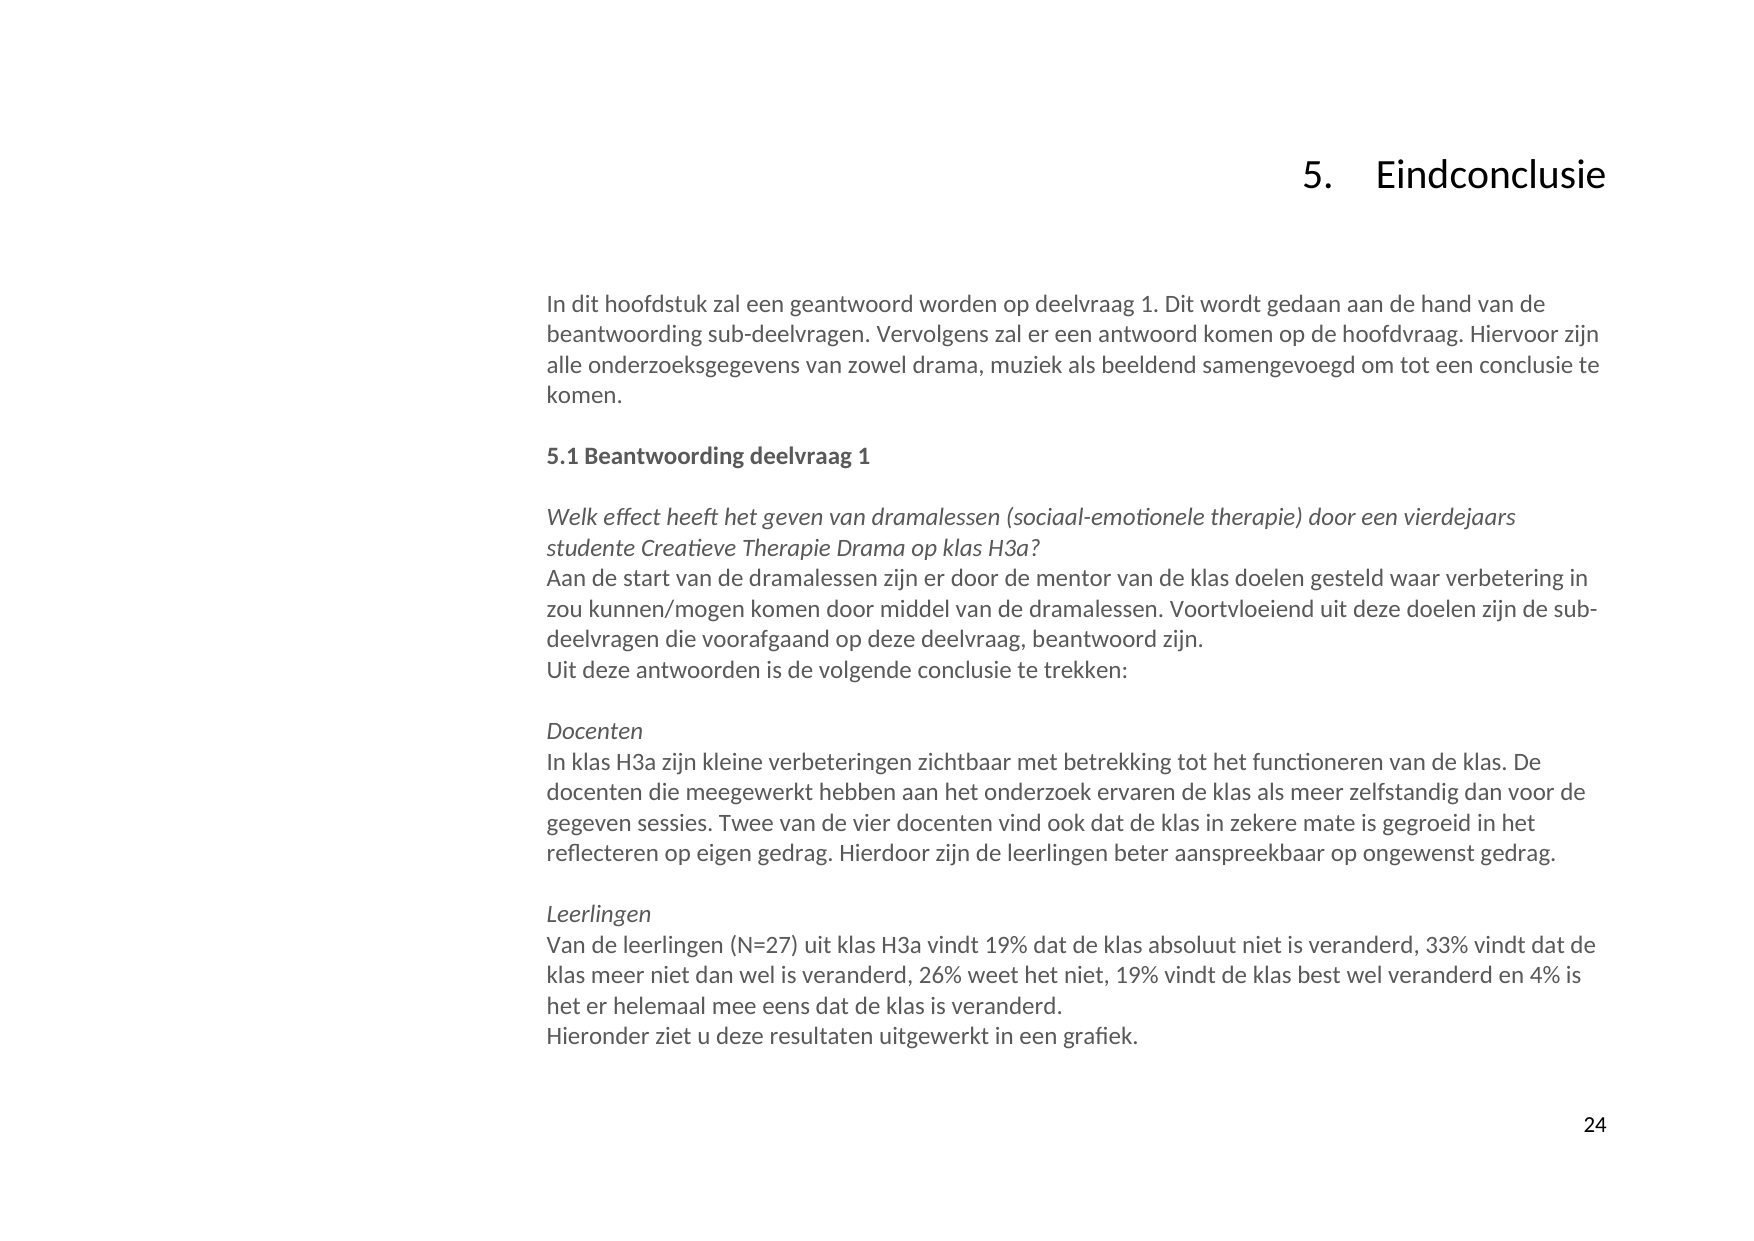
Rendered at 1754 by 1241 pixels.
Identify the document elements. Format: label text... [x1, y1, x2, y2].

text Van de leerlingen (N=27) uit klas H3a vindt 19% dat de klas absoluut niet is veranderd, 33% vindt dat de klas meer niet dan wel is veranderd, 26% weet het niet, 19% vindt de klas best wel veranderd en 4% is het er helemaal mee eens dat de klas is veranderd. [546, 929, 1606, 1020]
text 5.1 Beantwoording deelvraag 1 [546, 441, 1606, 471]
text Aan de start van de dramalessen zijn er door de mentor van de klas doelen gesteld waar verbetering in zou kunnen/mogen komen door middel van de dramalessen. Voortvloeiend uit deze doelen zijn de sub-deelvragen die voorafgaand op deze deelvraag, beantwoord zijn. [546, 563, 1606, 654]
text In dit hoofdstuk zal een geantwoord worden op deelvraag 1. Dit wordt gedaan aan de hand van de beantwoording sub-deelvragen. Vervolgens zal er een antwoord komen op de hoofdvraag. Hiervoor zijn alle onderzoeksgegevens van zowel drama, muziek als beeldend samengevoegd om tot een conclusie te komen. [546, 288, 1606, 410]
text Hieronder ziet u deze resultaten uitgewerkt in een grafiek. [546, 1020, 1606, 1051]
text In klas H3a zijn kleine verbeteringen zichtbaar met betrekking tot het functioneren van de klas. De docenten die meegewerkt hebben aan het onderzoek ervaren de klas als meer zelfstandig dan voor de gegeven sessies. Twee van de vier docenten vind ook dat de klas in zekere mate is gegroeid in het reflecteren op eigen gedrag. Hierdoor zijn de leerlingen beter aanspreekbaar op ongewenst gedrag. [546, 746, 1606, 868]
text Uit deze antwoorden is de volgende conclusie te trekken: [546, 654, 1606, 685]
text Docenten [546, 715, 1606, 746]
text Leerlingen [546, 898, 1606, 929]
text 5. Eindconclusie [694, 148, 1606, 198]
text Welk effect heeft het geven van dramalessen (sociaal-emotionele therapie) door een vierdejaars studente Creatieve Therapie Drama op klas H3a? [546, 502, 1606, 563]
